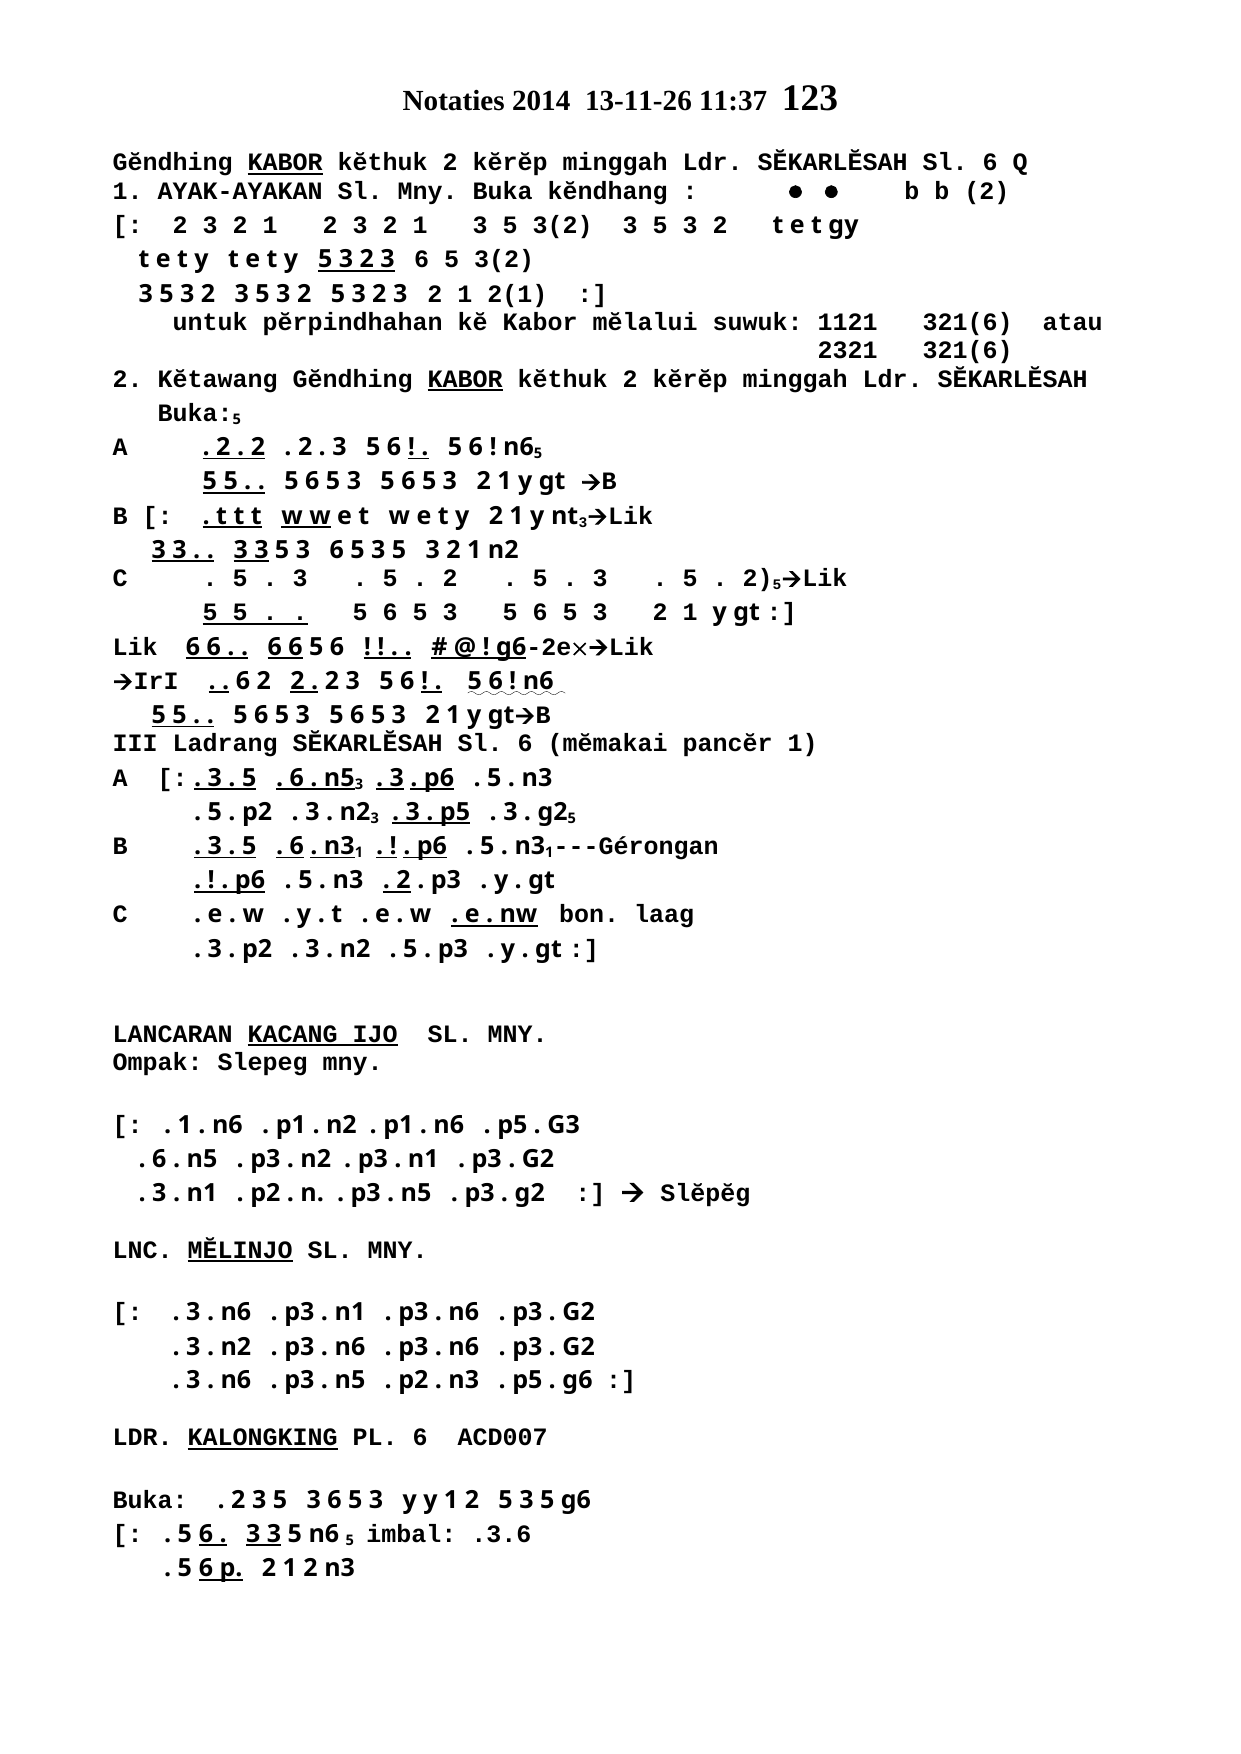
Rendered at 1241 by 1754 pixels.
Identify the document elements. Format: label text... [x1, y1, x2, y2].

text Lik 6 6 . . 6 6 5 6 ! ! . . # @ ! g6-2eLik [112, 628, 1189, 662]
text LDR. KALONGKING PL. 6 ACD007 [112, 1425, 1189, 1453]
text 2321 321(6) [112, 338, 1189, 366]
text Buka:5 [112, 394, 1189, 429]
text Buka: . 2 3 5 3 6 5 3 y y 1 2 5 3 5 g6 [112, 1481, 1189, 1516]
text t e t y t e t y 5 3 2 3 6 5 3(2) [112, 241, 1189, 275]
text A [: . 3 . 5 . 6 . n53 . 3 . p6 . 5 . n3 [112, 759, 1189, 794]
text LNC. MĔLINJO SL. MNY. [112, 1237, 1189, 1266]
text C . e . w . y . t . e . w . e . nw bon. laag [112, 896, 1189, 930]
text 2. Kĕtawang Gĕndhing KABOR kĕthuk 2 kĕrĕp minggah Ldr. SĔKARLĔSAH [112, 366, 1189, 394]
text [: . 5 6 . 3 3 5 n6 5 imbal: .3.6 [112, 1516, 1189, 1550]
text . 5 6 p. 2 1 2 n3 [112, 1550, 1189, 1584]
text [: . 1 . n6 . p1 . n2 . p1 . n6 . p5 . G3 [112, 1106, 1189, 1141]
text . 3 . n6 . p3 . n5 . p2 . n3 . p5 . g6 :] [112, 1362, 1189, 1396]
text B . 3 . 5 . 6 . n31 . ! . p6 . 5 . n31---Gérongan [112, 828, 1189, 862]
text IrI . . 6 2 2 . 2 3 5 6 ! . 5 6 ! n6 [112, 662, 1189, 697]
text 5 5 . . 5 6 5 3 5 6 5 3 2 1 y gt B [112, 463, 1189, 497]
text LANCARAN KACANG IJO SL. MNY. [112, 1021, 1189, 1049]
text untuk pĕrpindhahan kĕ Kabor mĕlalui suwuk: 1121 321(6) atau [112, 309, 1189, 338]
text Ompak: Slepeg mny. [112, 1049, 1189, 1078]
text . 3 . n2 . p3 . n6 . p3 . n6 . p3 . G2 [112, 1328, 1189, 1362]
text III Ladrang SĔKARLĔSAH Sl. 6 (mĕmakai pancĕr 1) [112, 731, 1189, 759]
text 5 5 . . 5 6 5 3 5 6 5 3 2 1 y gtB [112, 697, 1189, 731]
text C . 5 . 3 . 5 . 2 . 5 . 3 . 5 . 2)5Lik [112, 566, 1189, 594]
text Gĕndhing KABOR kĕthuk 2 kĕrĕp minggah Ldr. SĔKARLĔSAH Sl. 6 Q [112, 150, 1189, 178]
text 3 3 . . 3 3 5 3 6 5 3 5 3 2 1 n2 [112, 532, 1189, 566]
text . ! . p6 . 5 . n3 . 2 . p3 . y . gt [112, 862, 1189, 896]
text . 3 . p2 . 3 . n2 . 5 . p3 . y . gt :] [112, 930, 1189, 964]
text 3 5 3 2 3 5 3 2 5 3 2 3 2 1 2(1) :] [112, 275, 1189, 309]
text . 3 . n1 . p2 . n. . p3 . n5 . p3 . g2 :] Slĕpĕg [112, 1174, 1189, 1209]
text [: 2 3 2 1 2 3 2 1 3 5 3(2) 3 5 3 2 t e t gy [112, 207, 1189, 241]
text 5 5 . . 5 6 5 3 5 6 5 3 2 1 y gt :] [112, 594, 1189, 628]
text . 5 . p2 . 3 . n23 . 3 . p5 . 3 . g25 [112, 794, 1189, 828]
text B [: . t t t w w e t w e t y 2 1 y nt3Lik [112, 497, 1189, 532]
text A . 2 . 2 . 2 . 3 5 6 ! . 5 6 ! n65 [112, 429, 1189, 463]
text [: . 3 . n6 . p3 . n1 . p3 . n6 . p3 . G2 [112, 1294, 1189, 1328]
text 1. AYAK-AYAKAN Sl. Mny. Buka kĕndhang : b b (2) [112, 178, 1189, 207]
text . 6 . n5 . p3 . n2 . p3 . n1 . p3 . G2 [112, 1141, 1189, 1174]
